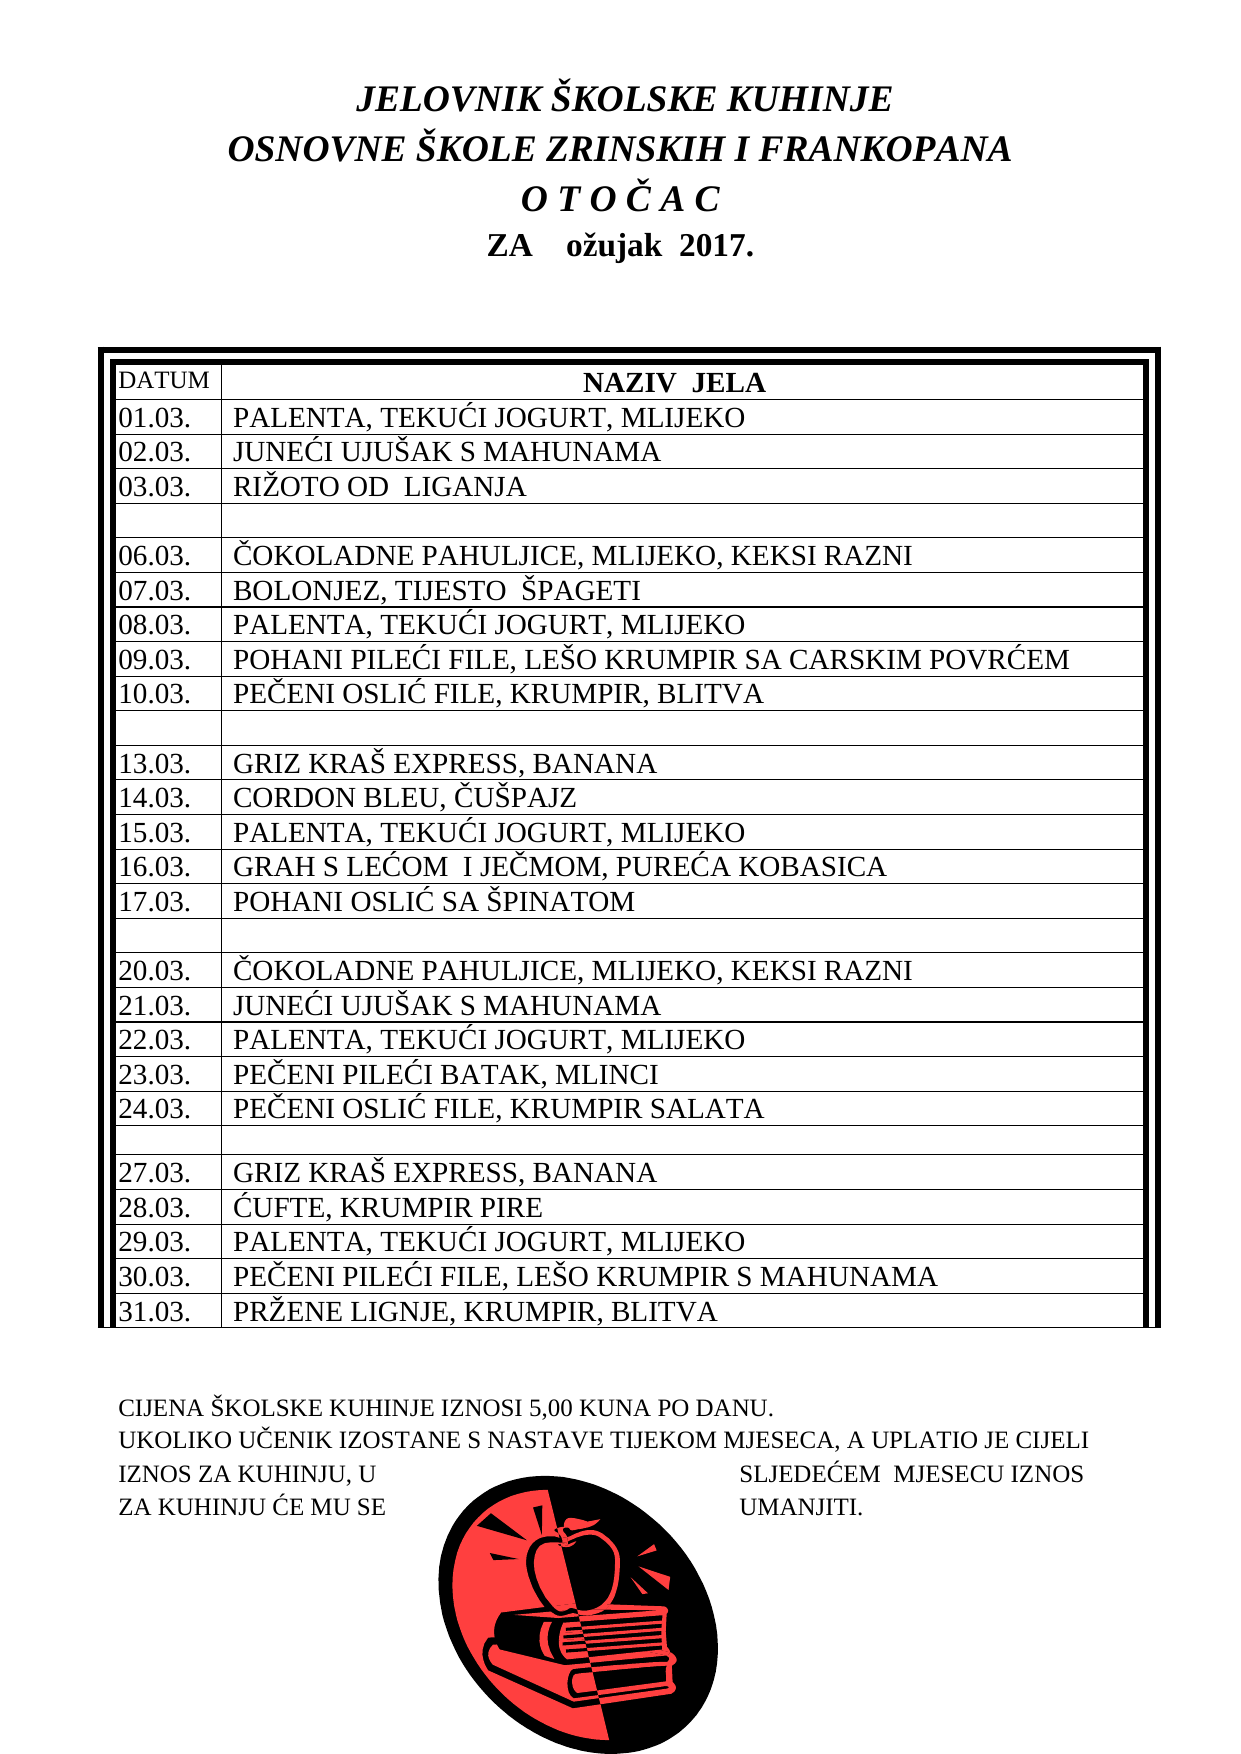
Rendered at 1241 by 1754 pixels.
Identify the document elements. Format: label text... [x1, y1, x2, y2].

table_cell PEČENI OSLIĆ FILE, KRUMPIR, BLITVA [222, 677, 1143, 710]
table_cell 23.03. [116, 1057, 221, 1091]
table_cell PRŽENE LIGNJE, KRUMPIR, BLITVA [222, 1294, 1143, 1327]
table_cell PALENTA, TEKUĆI JOGURT, MLIJEKO [222, 400, 1143, 433]
table_cell [222, 1126, 1143, 1154]
table_cell [116, 919, 221, 952]
text O T O Č A C [118, 176, 1122, 219]
table_cell 20.03. [116, 953, 221, 987]
table_cell PEČENI PILEĆI BATAK, MLINCI [222, 1057, 1143, 1091]
table_cell POHANI OSLIĆ SA ŠPINATOM [222, 884, 1143, 918]
table_cell 31.03. [116, 1294, 221, 1327]
table_header DATUM [107, 353, 222, 399]
table_cell 27.03. [116, 1155, 221, 1189]
table_cell ČOKOLADNE PAHULJICE, MLIJEKO, KEKSI RAZNI [222, 953, 1143, 987]
text OSNOVNE ŠKOLE ZRINSKIH I FRANKOPANA [118, 126, 1122, 169]
table_cell POHANI PILEĆI FILE, LEŠO KRUMPIR SA CARSKIM POVRĆEM [222, 642, 1143, 676]
table_cell 07.03. [116, 573, 221, 606]
table_cell 21.03. [116, 988, 221, 1021]
table_cell 30.03. [116, 1259, 221, 1293]
table_cell PALENTA, TEKUĆI JOGURT, MLIJEKO [222, 815, 1143, 848]
table_cell GRIZ KRAŠ EXPRESS, BANANA [222, 1155, 1143, 1189]
table_cell PEČENI PILEĆI FILE, LEŠO KRUMPIR S MAHUNAMA [222, 1259, 1143, 1293]
table_header NAZIV JELA [222, 353, 1152, 399]
table_cell 02.03. [116, 435, 221, 468]
table_cell 03.03. [116, 469, 221, 503]
text UKOLIKO UČENIK IZOSTANE S NASTAVE TIJEKOM MJESECA, A UPLATIO JE CIJELI IZNOS ZA KUHINJU, U SLJEDEĆEM MJESECU IZNOS ZA KUHINJU ĆE MU SE UMANJITI. [118, 1426, 1122, 1520]
table_cell CORDON BLEU, ČUŠPAJZ [222, 780, 1143, 814]
table_cell 09.03. [116, 642, 221, 676]
table_cell 06.03. [116, 538, 221, 572]
table_cell PEČENI OSLIĆ FILE, KRUMPIR SALATA [222, 1092, 1143, 1125]
table_cell RIŽOTO OD LIGANJA [222, 469, 1143, 503]
table_cell PALENTA, TEKUĆI JOGURT, MLIJEKO [222, 1023, 1143, 1056]
table_cell 08.03. [116, 608, 221, 641]
table_cell 17.03. [116, 884, 221, 918]
table_cell 10.03. [116, 677, 221, 710]
table_cell 24.03. [116, 1092, 221, 1125]
table_cell 13.03. [116, 746, 221, 779]
table_cell 15.03. [116, 815, 221, 848]
table_cell [222, 711, 1143, 745]
text ZA ožujak 2017. [118, 226, 1122, 264]
table_cell 29.03. [116, 1225, 221, 1258]
table_cell JUNEĆI UJUŠAK S MAHUNAMA [222, 435, 1143, 468]
text CIJENA ŠKOLSKE KUHINJE IZNOSI 5,00 KUNA PO DANU. [118, 1393, 1122, 1421]
table_cell ČOKOLADNE PAHULJICE, MLIJEKO, KEKSI RAZNI [222, 538, 1143, 572]
table_cell 28.03. [116, 1190, 221, 1223]
table_cell [222, 919, 1143, 952]
table_cell [116, 504, 221, 537]
table_cell [222, 504, 1143, 537]
table_cell [116, 711, 221, 745]
table_cell GRIZ KRAŠ EXPRESS, BANANA [222, 746, 1143, 779]
table_cell JUNEĆI UJUŠAK S MAHUNAMA [222, 988, 1143, 1021]
text JELOVNIK ŠKOLSKE KUHINJE [118, 77, 1122, 120]
table_cell ĆUFTE, KRUMPIR PIRE [222, 1190, 1143, 1223]
table_cell PALENTA, TEKUĆI JOGURT, MLIJEKO [222, 1225, 1143, 1258]
table_cell 16.03. [116, 850, 221, 883]
table_cell [116, 1126, 221, 1154]
table_cell GRAH S LEĆOM I JEČMOM, PUREĆA KOBASICA [222, 850, 1143, 883]
table_cell PALENTA, TEKUĆI JOGURT, MLIJEKO [222, 608, 1143, 641]
table_cell 01.03. [116, 400, 221, 433]
table_cell 14.03. [116, 780, 221, 814]
table_cell BOLONJEZ, TIJESTO ŠPAGETI [222, 573, 1143, 606]
table_cell 22.03. [116, 1023, 221, 1056]
